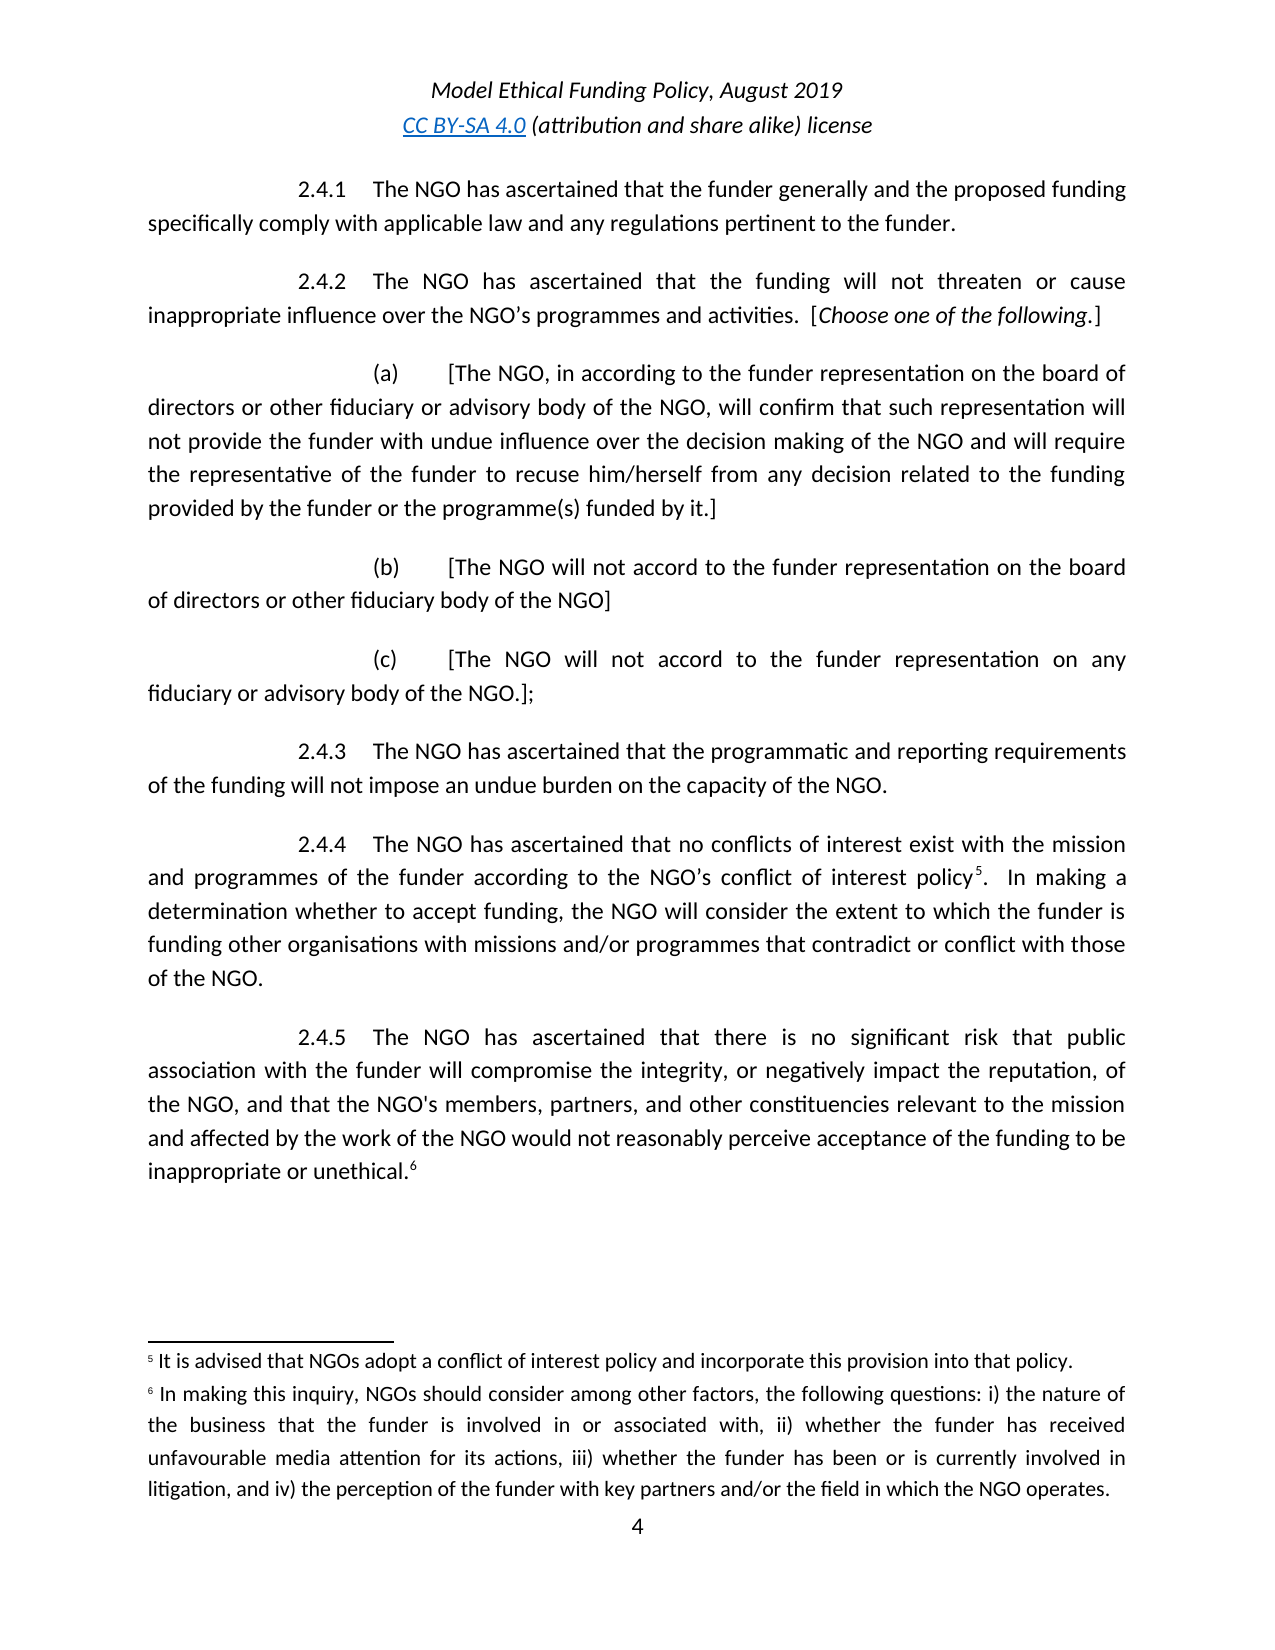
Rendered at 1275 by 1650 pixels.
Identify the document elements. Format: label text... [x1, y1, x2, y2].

list [The NGO will not accord to the funder representation on any fiduciary or advisory body of the NGO.]; [148, 644, 1127, 707]
list The NGO has ascertained that the programmatic and reporting requirements of the funding will not impose an undue burden on the capacity of the NGO. [148, 736, 1127, 799]
list The NGO has ascertained that no conflicts of interest exist with the mission and programmes of the funder according to the NGO’s conflict of interest policy. In making a determination whether to accept funding, the NGO will consider the extent to which the funder is funding other organisations with missions and/or programmes that contradict or conflict with those of the NGO. [148, 829, 1127, 992]
list [The NGO will not accord to the funder representation on the board of directors or other fiduciary body of the NGO] [148, 552, 1127, 615]
list The NGO has ascertained that the funding will not threaten or cause inappropriate influence over the NGO’s programmes and activities. [Choose one of the following.] [148, 266, 1127, 329]
list The NGO has ascertained that there is no significant risk that public association with the funder will compromise the integrity, or negatively impact the reputation, of the NGO, and that the NGO's members, partners, and other constituencies relevant to the mission and affected by the work of the NGO would not reasonably perceive acceptance of the funding to be inappropriate or unethical. [148, 1022, 1127, 1186]
list [The NGO, in according to the funder representation on the board of directors or other fiduciary or advisory body of the NGO, will confirm that such representation will not provide the funder with undue influence over the decision making of the NGO and will require the representative of the funder to recuse him/herself from any decision related to the funding provided by the funder or the programme(s) funded by it.] [148, 358, 1127, 522]
list The NGO has ascertained that the funder generally and the proposed funding specifically comply with applicable law and any regulations pertinent to the funder. [148, 174, 1127, 237]
